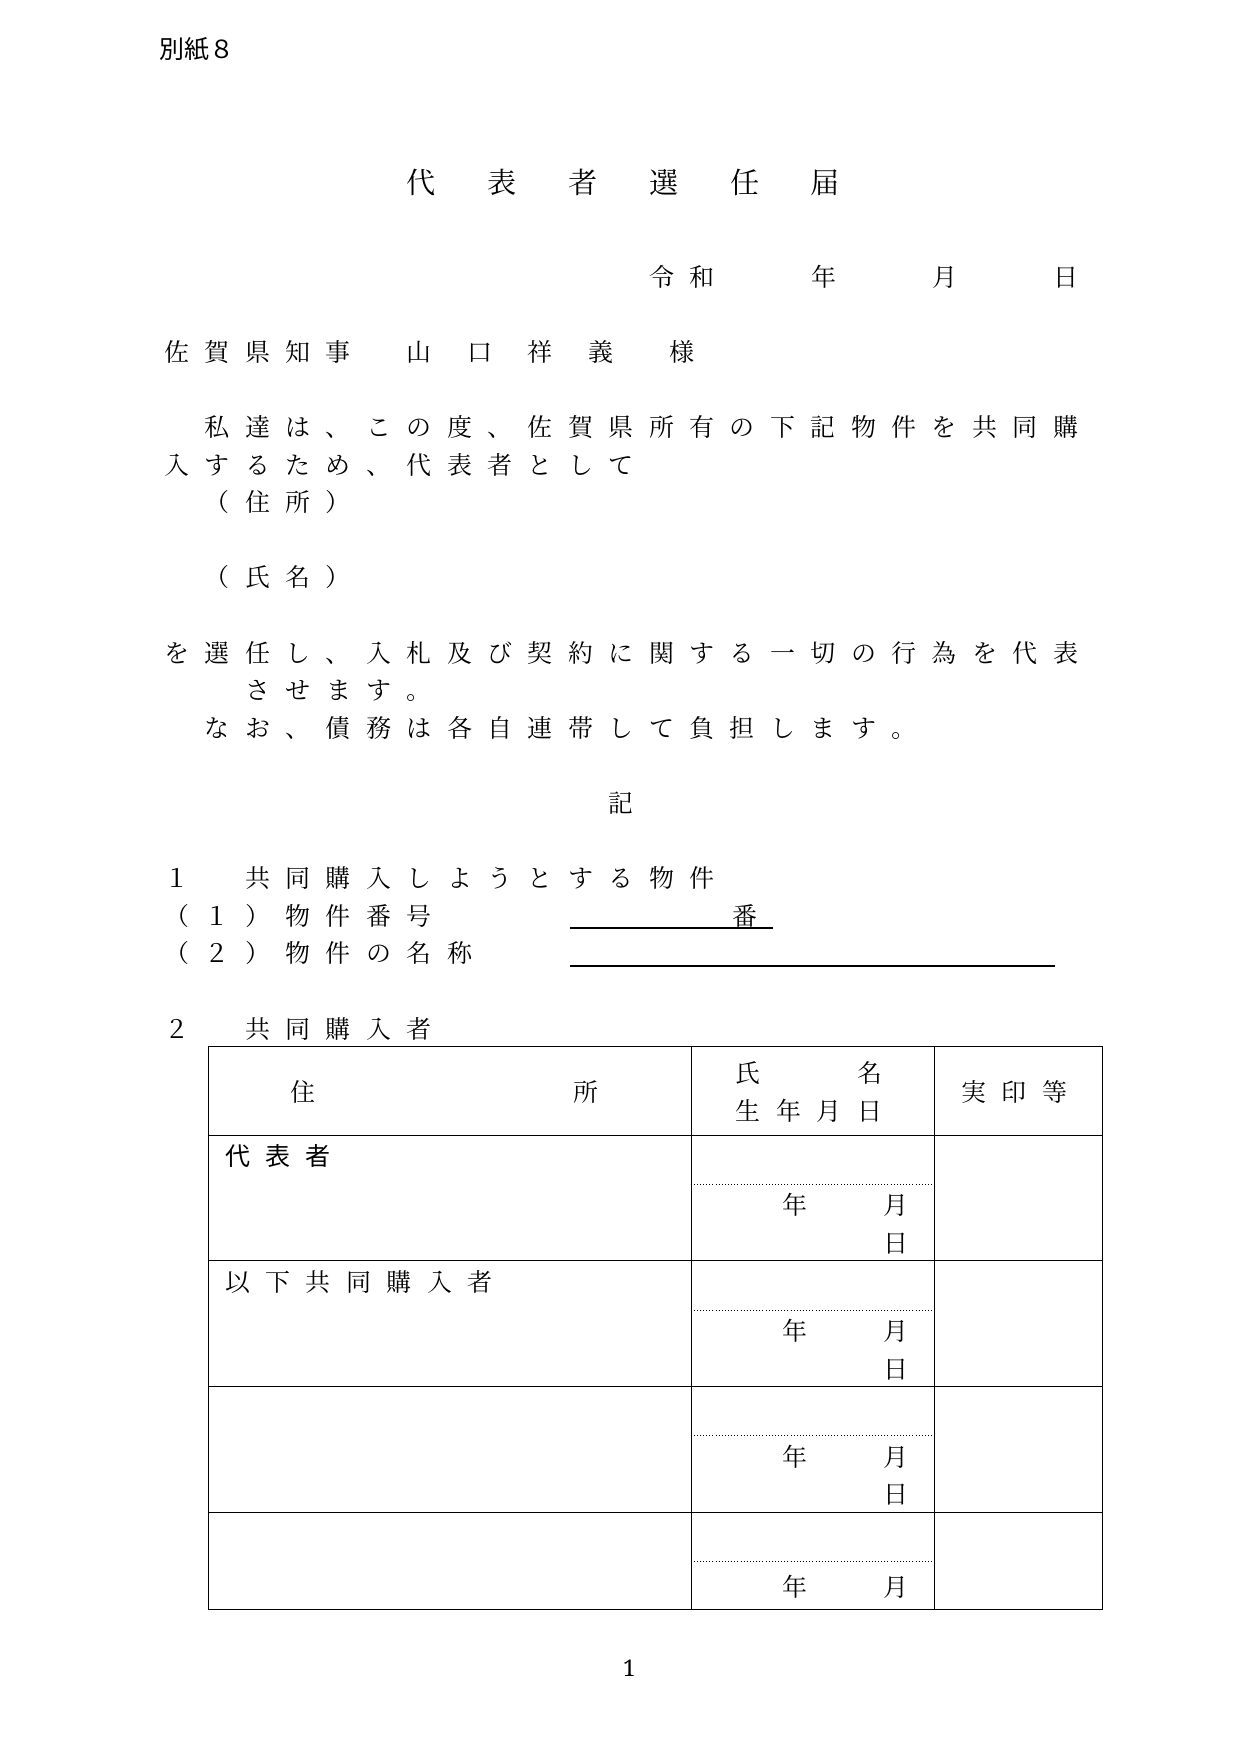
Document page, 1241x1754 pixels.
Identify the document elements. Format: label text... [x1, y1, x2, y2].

table_cell [692, 1387, 934, 1435]
text なお、債務は各自連帯して負担します。 [164, 708, 1094, 745]
table_cell 年 月 日 [692, 1435, 934, 1512]
text を選任し、入札及び契約に関する一切の行為を代表させます。 [164, 632, 1094, 708]
table_cell 以下共同購入者 [209, 1261, 691, 1386]
table_cell 年 月 日 [692, 1561, 934, 1609]
table_cell 年 月 日 [692, 1184, 934, 1260]
table_cell [209, 1513, 691, 1609]
table_cell [692, 1136, 934, 1184]
text ２ 共同購入者 [164, 1008, 1094, 1046]
table_cell [692, 1513, 934, 1561]
table_header 住 所 [209, 1047, 691, 1135]
table_header 実印等 [935, 1047, 1102, 1135]
text 代 表 者 選 任 届 [164, 144, 1094, 219]
text １ 共同購入しようとする物件 [164, 858, 1094, 896]
text 佐賀県知事 山 口 祥 義 様 [164, 332, 1094, 369]
text 令和 年 月 日 [164, 256, 1094, 294]
table_cell [935, 1513, 1102, 1609]
table_cell [935, 1387, 1102, 1512]
text （１）物件番号 番 [164, 896, 1094, 933]
text （２）物件の名称 [164, 933, 1094, 971]
table_cell [935, 1136, 1102, 1260]
table_cell 代表者 [209, 1136, 691, 1260]
text （氏名） [199, 557, 1094, 595]
text （住所） [199, 482, 1094, 520]
table_cell [209, 1387, 691, 1512]
table_cell [935, 1261, 1102, 1386]
text 私達は、この度、佐賀県所有の下記物件を共同購入するため、代表者として [164, 407, 1094, 482]
text 記 [164, 783, 1094, 821]
table_cell [692, 1261, 934, 1310]
table_header 氏 名 生年月日 [692, 1047, 934, 1135]
table_cell 年 月 日 [692, 1310, 934, 1386]
